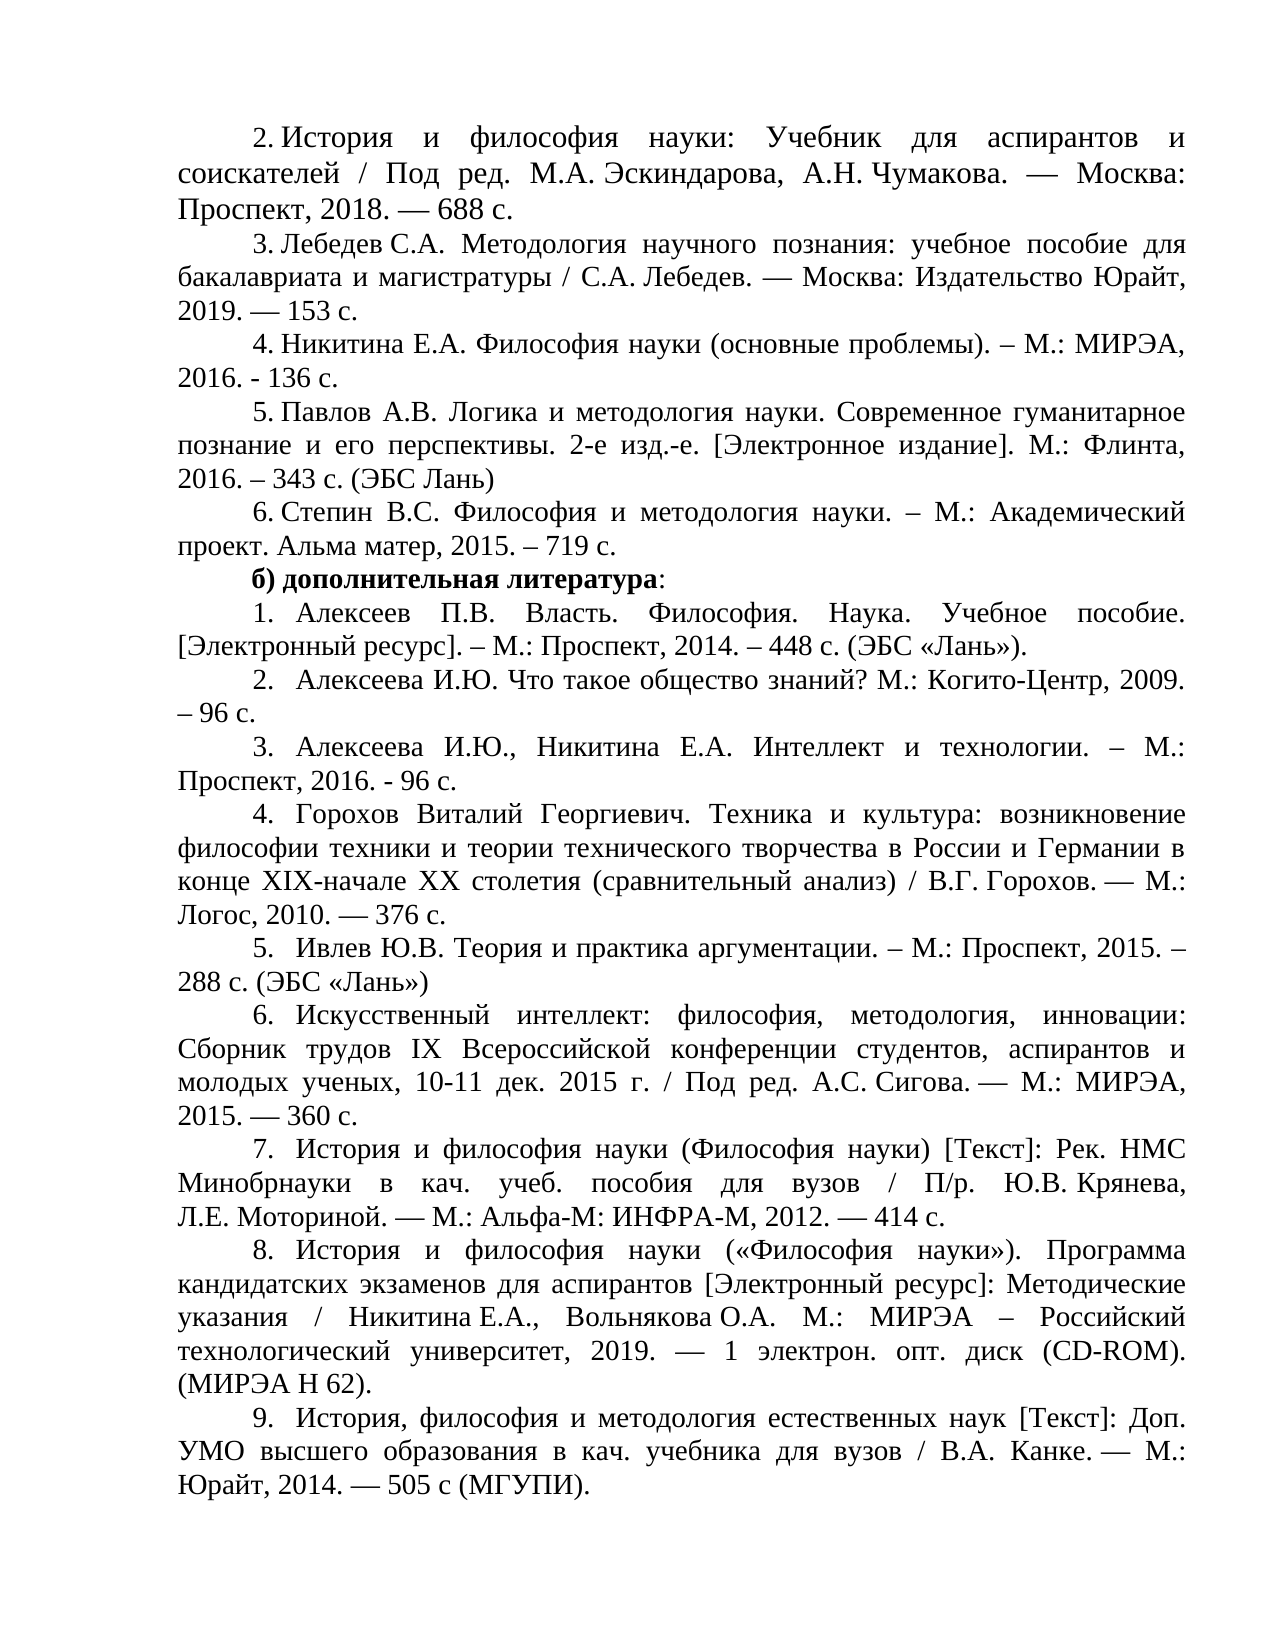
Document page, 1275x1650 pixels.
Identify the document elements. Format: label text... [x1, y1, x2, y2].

list Никитина Е.А. Философия науки (основные проблемы). – М.: МИРЭА, 2016. - 136 с. [177, 327, 1186, 394]
list Степин В.С. Философия и методология науки. – М.: Академический проект. Альма матер, 2015. – 719 с. [177, 494, 1186, 561]
list Ивлев Ю.В. Теория и практика аргументации. – М.: Проспект, 2015. – 288 с. (ЭБС «Лань») [177, 930, 1186, 997]
list История и философия науки: Учебник для аспирантов и соискателей / Под ред. М.А. Эскиндарова, А.Н. Чумакова. — Москва: Проспект, 2018. — 688 с. [177, 118, 1186, 226]
list История и философия науки (Философия науки) [Текст]: Рек. НМС Минобрнауки в кач. учеб. пособия для вузов / П/р. Ю.В. Крянева, Л.Е. Моториной. — М.: Альфа-М: ИНФРА-М, 2012. — 414 с. [177, 1132, 1186, 1232]
list Искусственный интеллект: философия, методология, инновации: Сборник трудов IX Всероссийской конференции студентов, аспирантов и молодых ученых, 10-11 дек. 2015 г. / Под ред. А.С. Сигова. — М.: МИРЭА, 2015. — 360 с. [177, 997, 1186, 1132]
text б) дополнительная литература: [177, 561, 1186, 595]
list История, философия и методология естественных наук [Текст]: Доп. УМО высшего образования в кач. учебника для вузов / В.А. Канке. — М.: Юрайт, 2014. — 505 с (МГУПИ). [177, 1400, 1186, 1501]
list Алексеева И.Ю. Что такое общество знаний? М.: Когито-Центр, 2009. – 96 с. [177, 662, 1186, 729]
list Лебедев С.А. Методология научного познания: учебное пособие для бакалавриата и магистратуры / С.А. Лебедев. — Москва: Издательство Юрайт, 2019. — 153 с. [177, 226, 1186, 327]
list Павлов А.В. Логика и методология науки. Современное гуманитарное познание и его перспективы. 2-е изд.-е. [Электронное издание]. М.: Флинта, 2016. – 343 с. (ЭБС Лань) [177, 394, 1186, 494]
list Алексеева И.Ю., Никитина Е.А. Интеллект и технологии. – М.: Проспект, 2016. - 96 с. [177, 729, 1186, 796]
list Горохов Виталий Георгиевич. Техника и культура: возникновение философии техники и теории технического творчества в России и Германии в конце XIX-начале XX столетия (сравнительный анализ) / В.Г. Горохов. — М.: Логос, 2010. — 376 с. [177, 796, 1186, 930]
list История и философия науки («Философия науки»). Программа кандидатских экзаменов для аспирантов [Электронный ресурс]: Методические указания / Никитина Е.А., Вольнякова О.А. М.: МИРЭА – Российский технологический университет, 2019. — 1 электрон. опт. диск (CD-ROM). (МИРЭА Н 62). [177, 1232, 1186, 1400]
list Алексеев П.В. Власть. Философия. Наука. Учебное пособие. [Электронный ресурс]. – М.: Проспект, 2014. – 448 с. (ЭБС «Лань»). [177, 595, 1186, 662]
